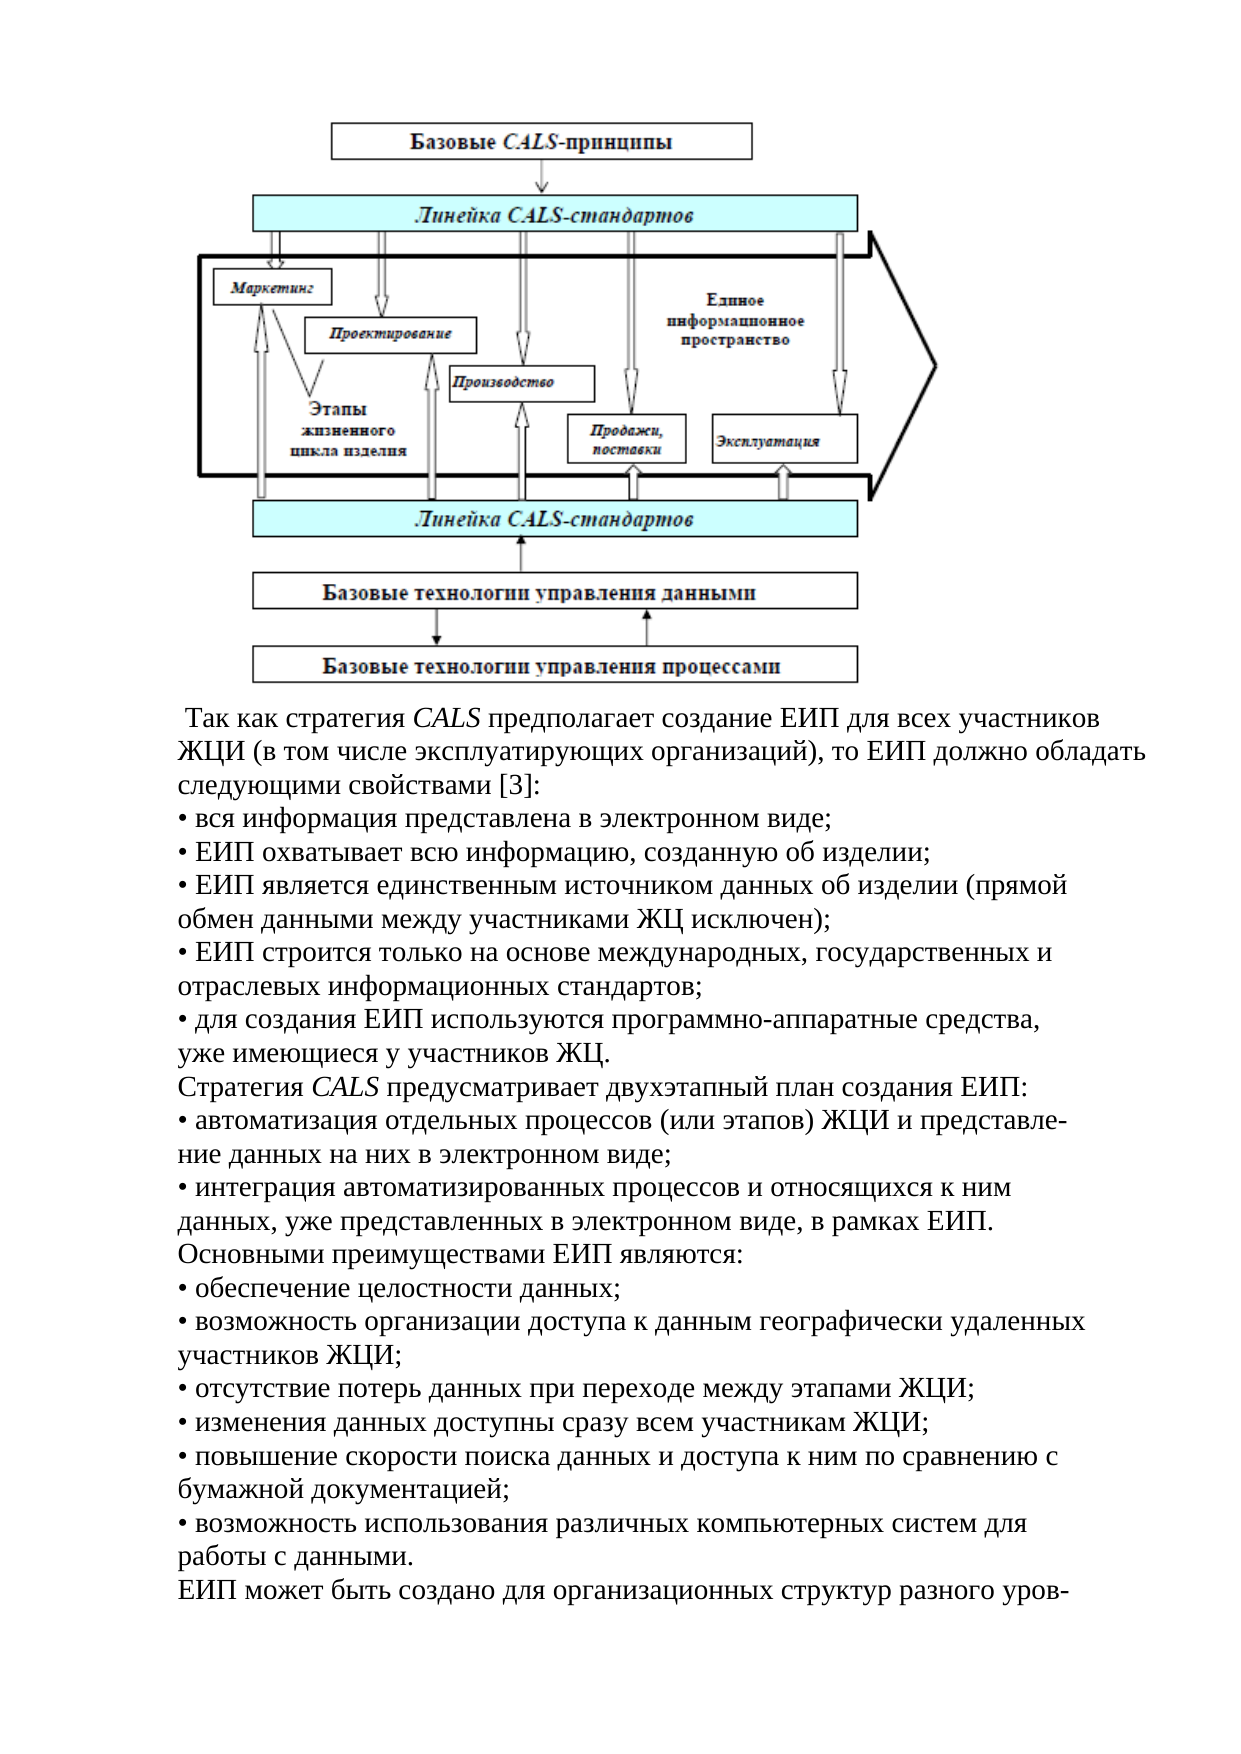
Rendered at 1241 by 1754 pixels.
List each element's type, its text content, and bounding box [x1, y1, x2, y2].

text • для создания ЕИП используются программно-аппаратные средства, [177, 1002, 1152, 1035]
text отраслевых информационных стандартов; [177, 968, 1152, 1002]
text • интеграция автоматизированных процессов и относящихся к ним [177, 1169, 1152, 1203]
text обмен данными между участниками ЖЦ исключен); [177, 901, 1152, 934]
text • вся информация представлена в электронном виде; [177, 800, 1152, 834]
text • ЕИП строится только на основе международных, государственных и [177, 934, 1152, 968]
text • изменения данных доступны сразу всем участникам ЖЦИ; [177, 1404, 1152, 1438]
text уже имеющиеся у участников ЖЦ. [177, 1035, 1152, 1069]
text • повышение скорости поиска данных и доступа к ним по сравнению с [177, 1438, 1152, 1471]
text • автоматизация отдельных процессов (или этапов) ЖЦИ и представле- [177, 1102, 1152, 1136]
text данных, уже представленных в электронном виде, в рамках ЕИП. [177, 1203, 1152, 1236]
text ЕИП может быть создано для организационных структур разного уров- [177, 1572, 1152, 1605]
text • обеспечение целостности данных; [177, 1270, 1152, 1303]
text ние данных на них в электронном виде; [177, 1136, 1152, 1169]
text Так как стратегия CALS предполагает создание ЕИП для всех участников ЖЦИ (в том числе эксплуатирующих организаций), то ЕИП должно обладать следующими свойствами [3]: [177, 700, 1152, 800]
text • возможность организации доступа к данным географически удаленных участников ЖЦИ; [177, 1303, 1152, 1371]
text работы с данными. [177, 1538, 1152, 1572]
text • возможность использования различных компьютерных систем для [177, 1505, 1152, 1538]
text Основными преимуществами ЕИП являются: [177, 1236, 1152, 1270]
text • ЕИП охватывает всю информацию, созданную об изделии; [177, 834, 1152, 867]
text Стратегия CALS предусматривает двухэтапный план создания ЕИП: [177, 1069, 1152, 1102]
text бумажной документацией; [177, 1471, 1152, 1505]
text • ЕИП является единственным источником данных об изделии (прямой [177, 867, 1152, 901]
text • отсутствие потерь данных при переходе между этапами ЖЦИ; [177, 1371, 1152, 1404]
